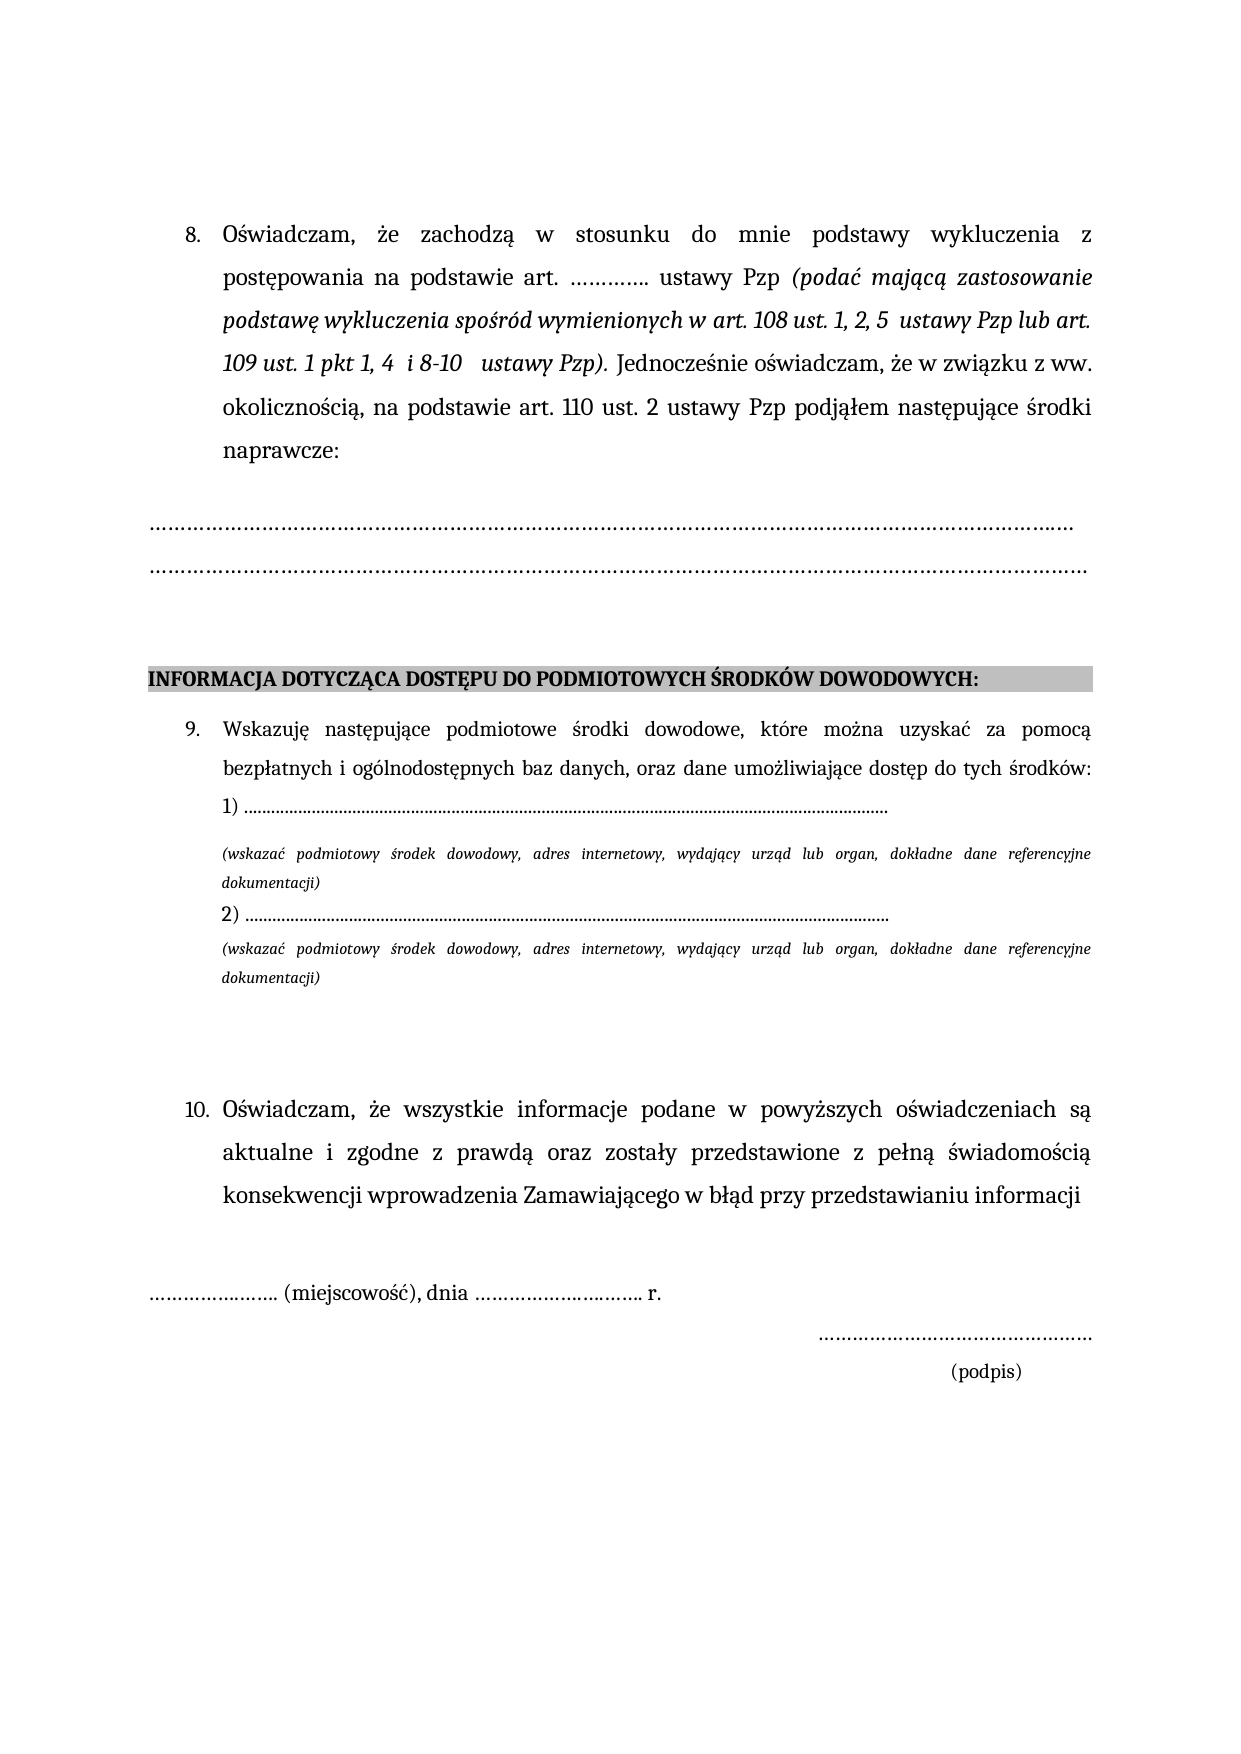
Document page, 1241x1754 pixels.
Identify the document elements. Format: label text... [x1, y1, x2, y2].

list Oświadczam, że zachodzą w stosunku do mnie podstawy wykluczenia z postępowania na podstawie art. …………. ustawy Pzp (podać mającą zastosowanie podstawę wykluczenia spośród wymienionych w art. 108 ust. 1, 2, 5 ustawy Pzp lub art. 109 ust. 1 pkt 1, 4 i 8-10 ustawy Pzp). Jednocześnie oświadczam, że w związku z ww. okolicznością, na podstawie art. 110 ust. 2 ustawy Pzp podjąłem następujące środki naprawcze: [185, 220, 1093, 464]
text …………….……. (miejscowość), dnia ……………….….……. r. [148, 1280, 1093, 1306]
text (wskazać podmiotowy środek dowodowy, adres internetowy, wydający urząd lub organ, dokładne dane referencyjne dokumentacji) [221, 844, 1093, 892]
text ……………………………………………………………………………………………………………………………….… …………………………………………………………………………………………………………………………………… [148, 508, 1093, 580]
text INFORMACJA DOTYCZĄCA DOSTĘPU DO PODMIOTOWYCH ŚRODKÓW DOWODOWYCH: [148, 666, 1093, 692]
text (wskazać podmiotowy środek dowodowy, adres internetowy, wydający urząd lub organ, dokładne dane referencyjne dokumentacji) [221, 939, 1093, 987]
text (podpis) [738, 1360, 1093, 1384]
text 2) ............................................................................................................................................... [221, 902, 1093, 927]
list Oświadczam, że wszystkie informacje podane w powyższych oświadczeniach są aktualne i zgodne z prawdą oraz zostały przedstawione z pełną świadomością konsekwencji wprowadzenia Zamawiającego w błąd przy przedstawianiu informacji [185, 1095, 1093, 1210]
text ………………………………………… [148, 1319, 1093, 1346]
list Wskazuję następujące podmiotowe środki dowodowe, które można uzyskać za pomocą bezpłatnych i ogólnodostępnych baz danych, oraz dane umożliwiające dostęp do tych środków: 1) ............................................................................................................................................... [185, 717, 1093, 819]
